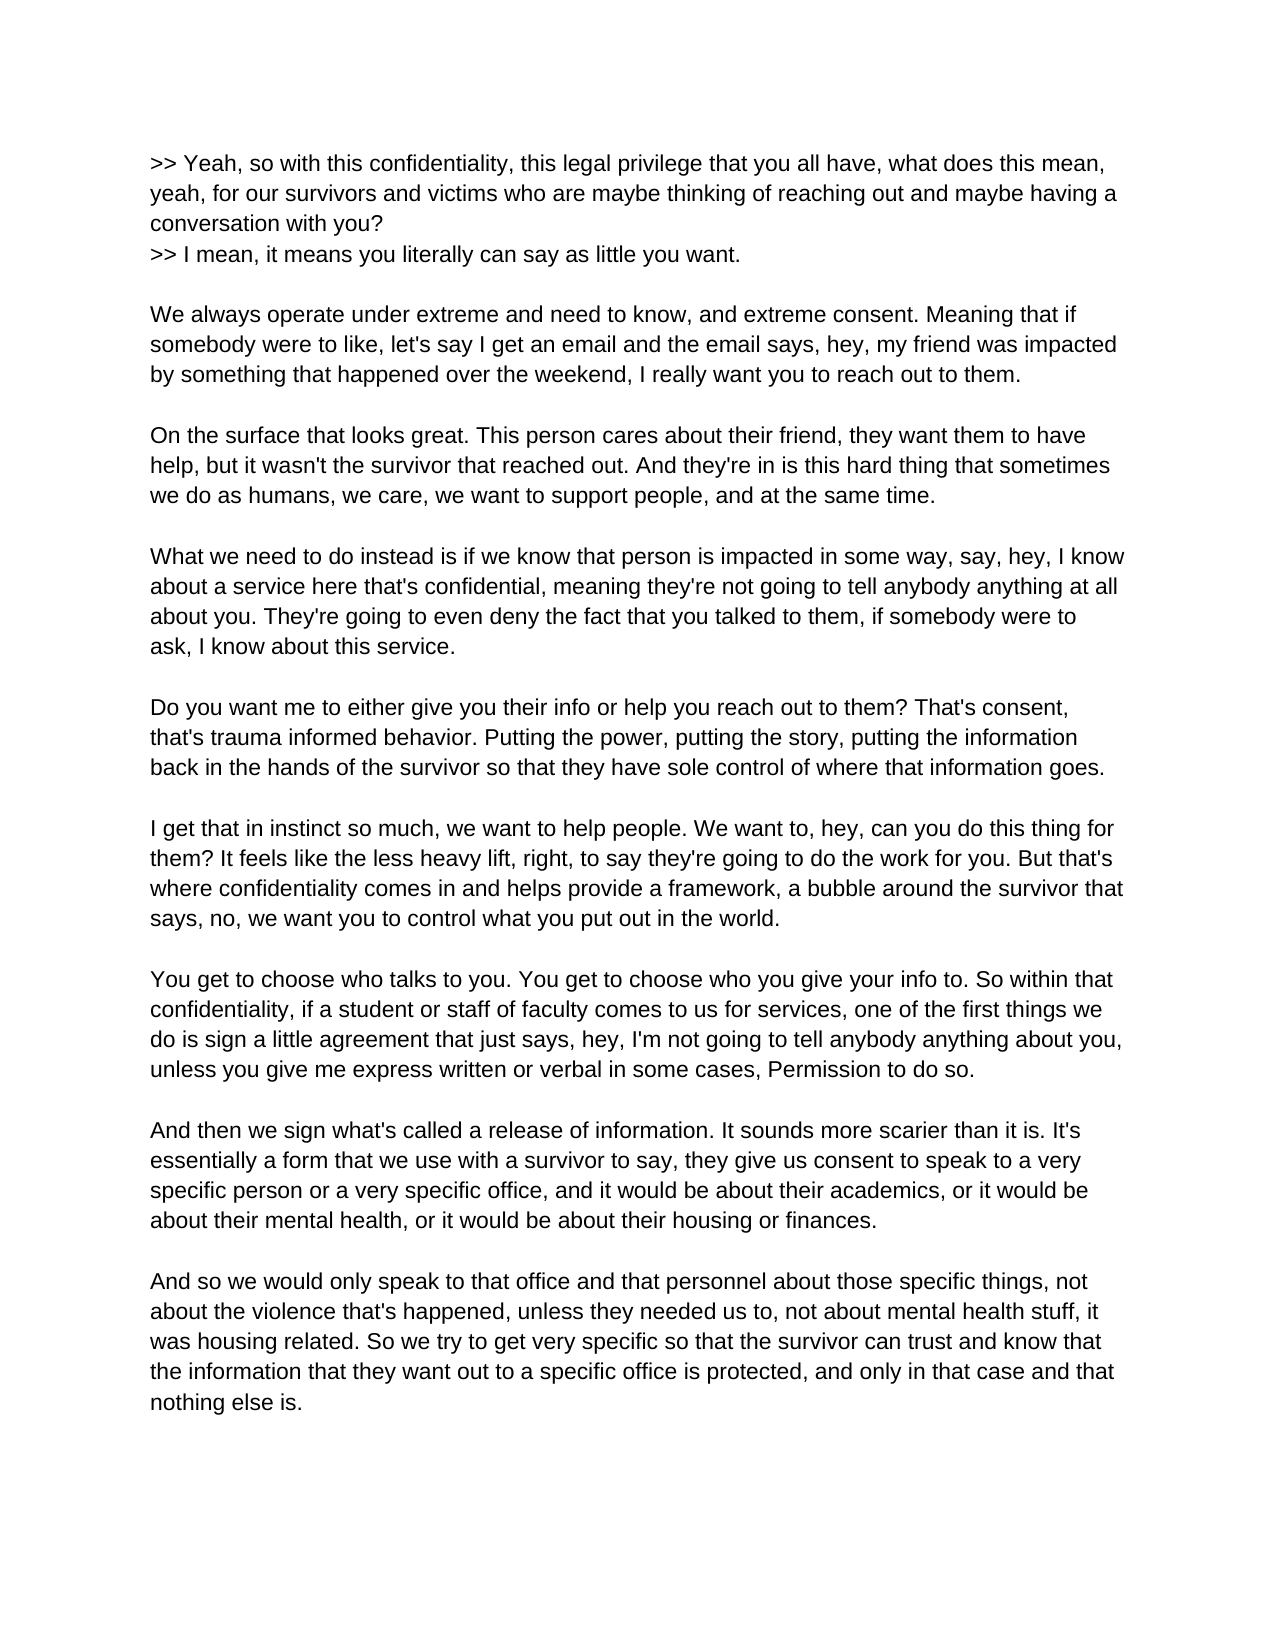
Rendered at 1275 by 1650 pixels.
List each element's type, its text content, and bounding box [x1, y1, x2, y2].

text I get that in instinct so much, we want to help people. We want to, hey, can you do this thing for them? It feels like the less heavy lift, right, to say they're going to do the work for you. But that's where confidentiality comes in and helps provide a framework, a bubble around the survivor that says, no, we want you to control what you put out in the world. [150, 814, 1125, 932]
text We always operate under extreme and need to know, and extreme consent. Meaning that if somebody were to like, let's say I get an email and the email says, hey, my friend was impacted by something that happened over the weekend, I really want you to reach out to them. [150, 301, 1125, 388]
text You get to choose who talks to you. You get to choose who you give your info to. So within that confidentiality, if a student or staff of faculty comes to us for services, one of the first things we do is sign a little agreement that just says, hey, I'm not going to tell anybody anything about you, unless you give me express written or verbal in some cases, Permission to do so. [150, 966, 1125, 1083]
text Do you want me to either give you their info or help you reach out to them? That's consent, that's trauma informed behavior. Putting the power, putting the story, putting the information back in the hands of the survivor so that they have sole control of where that information goes. [150, 694, 1125, 781]
text >> I mean, it means you literally can say as little you want. [150, 241, 1125, 267]
text On the surface that looks great. This person cares about their friend, they want them to have help, but it wasn't the survivor that reached out. And they're in is this hard thing that sometimes we do as humans, we care, we want to support people, and at the same time. [150, 422, 1125, 509]
text What we need to do instead is if we know that person is impacted in some way, say, hey, I know about a service here that's confidential, meaning they're not going to tell anybody anything at all about you. They're going to even deny the fact that you talked to them, if somebody were to ask, I know about this service. [150, 543, 1125, 660]
text >> Yeah, so with this confidentiality, this legal privilege that you all have, what does this mean, yeah, for our survivors and victims who are maybe thinking of reaching out and maybe having a conversation with you? [150, 150, 1125, 237]
text And so we would only speak to that office and that personnel about those specific things, not about the violence that's happened, unless they needed us to, not about mental health stuff, it was housing related. So we try to get very specific so that the survivor can trust and know that the information that they want out to a specific office is protected, and only in that case and that nothing else is. [150, 1268, 1125, 1415]
text And then we sign what's called a release of information. It sounds more scarier than it is. It's essentially a form that we use with a survivor to say, they give us consent to speak to a very specific person or a very specific office, and it would be about their academics, or it would be about their mental health, or it would be about their housing or finances. [150, 1117, 1125, 1234]
